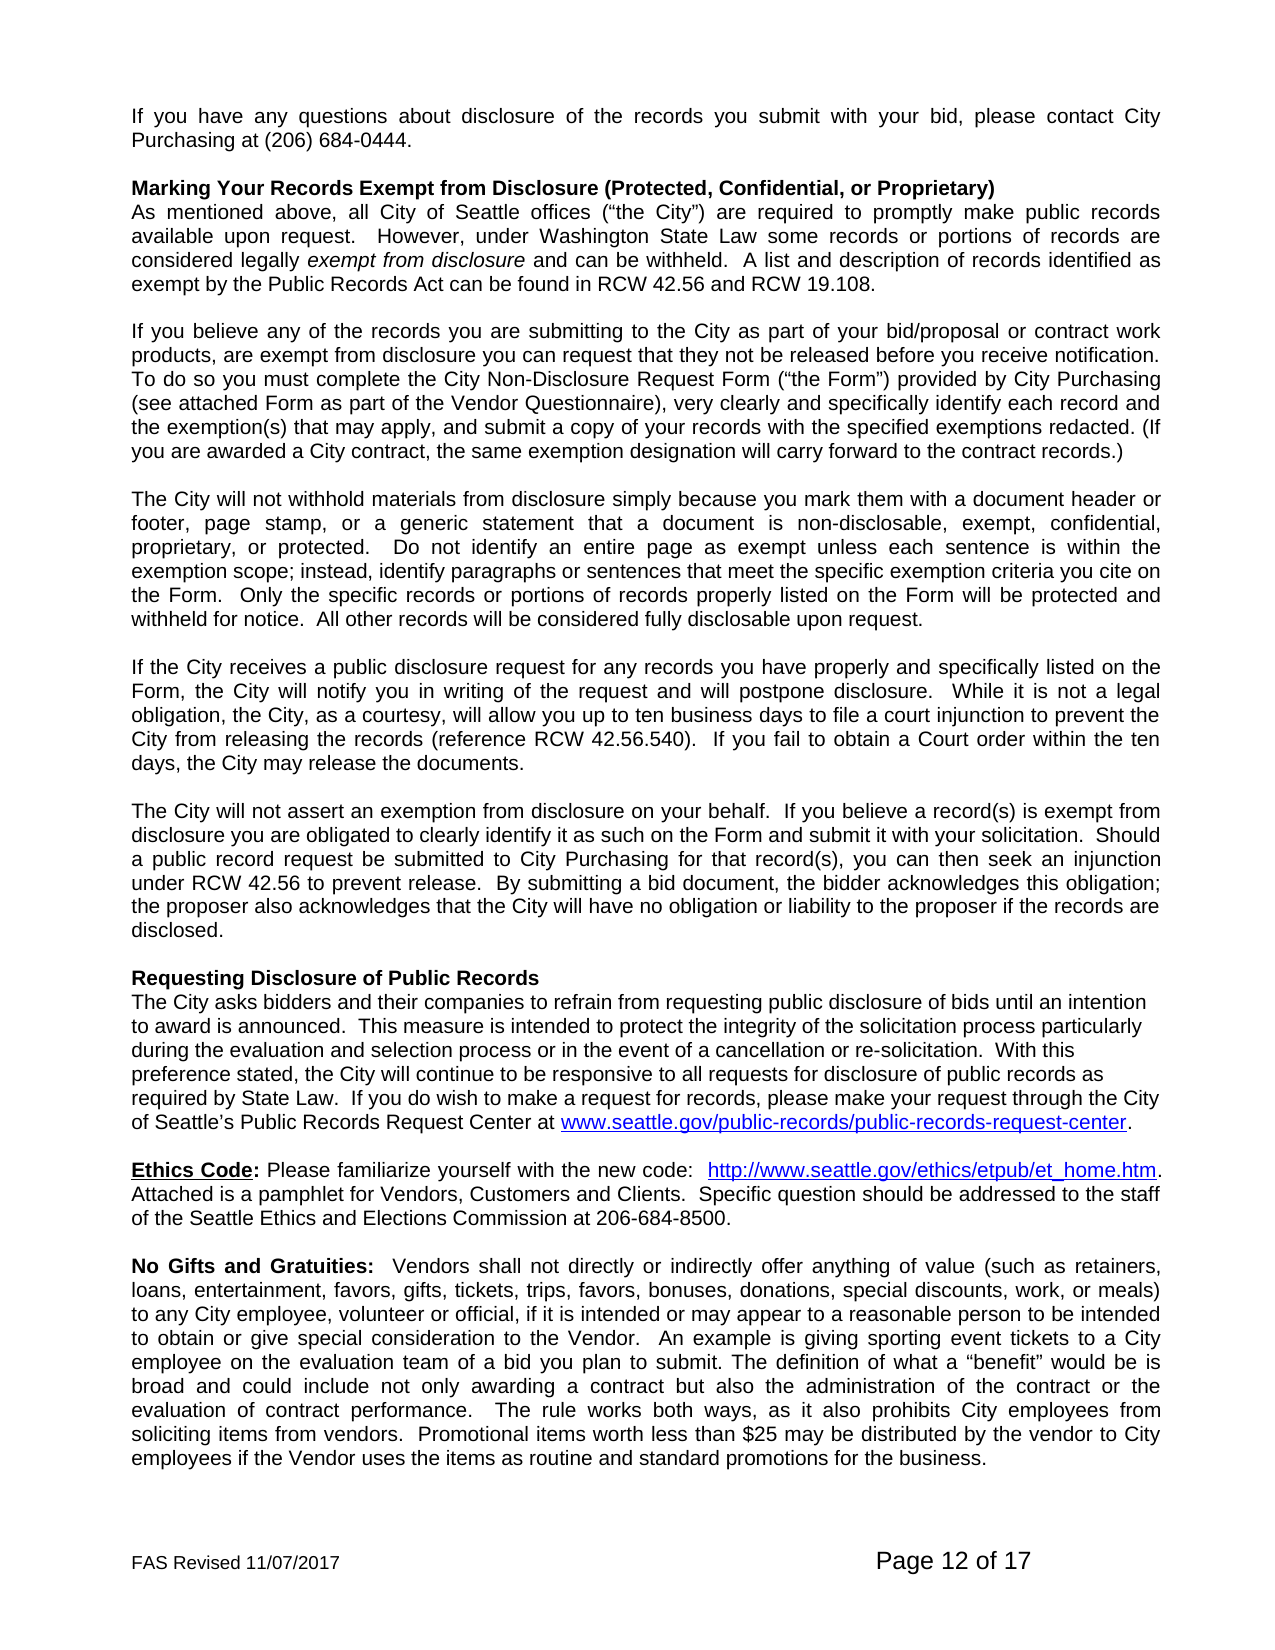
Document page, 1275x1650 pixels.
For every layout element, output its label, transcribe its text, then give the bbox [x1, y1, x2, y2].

text If the City receives a public disclosure request for any records you have properly and specifically listed on the Form, the City will notify you in writing of the request and will postpone disclosure. While it is not a legal obligation, the City, as a courtesy, will allow you up to ten business days to file a court injunction to prevent the City from releasing the records (reference RCW 42.56.540). If you fail to obtain a Court order within the ten days, the City may release the documents. [131, 655, 1162, 774]
text The City will not withhold materials from disclosure simply because you mark them with a document header or footer, page stamp, or a generic statement that a document is non-disclosable, exempt, confidential, proprietary, or protected. Do not identify an entire page as exempt unless each sentence is within the exemption scope; instead, identify paragraphs or sentences that meet the specific exemption criteria you cite on the Form. Only the specific records or portions of records properly listed on the Form will be protected and withheld for notice. All other records will be considered fully disclosable upon request. [131, 487, 1162, 631]
text The City asks bidders and their companies to refrain from requesting public disclosure of bids until an intention to award is announced. This measure is intended to protect the integrity of the solicitation process particularly during the evaluation and selection process or in the event of a cancellation or re-solicitation. With this preference stated, the City will continue to be responsive to all requests for disclosure of public records as required by State Law. If you do wish to make a request for records, please make your request through the City of Seattle’s Public Records Request Center at www.seattle.gov/public-records/public-records-request-center. [131, 990, 1162, 1134]
text If you have any questions about disclosure of the records you submit with your bid, please contact City Purchasing at (206) 684-0444. [131, 104, 1162, 152]
subtitle Marking Your Records Exempt from Disclosure (Protected, Confidential, or Proprietary) [131, 176, 1162, 199]
text If you believe any of the records you are submitting to the City as part of your bid/proposal or contract work products, are exempt from disclosure you can request that they not be released before you receive notification. To do so you must complete the City Non-Disclosure Request Form (“the Form”) provided by City Purchasing (see attached Form as part of the Vendor Questionnaire), very clearly and specifically identify each record and the exemption(s) that may apply, and submit a copy of your records with the specified exemptions redacted. (If you are awarded a City contract, the same exemption designation will carry forward to the contract records.) [131, 319, 1162, 463]
text As mentioned above, all City of Seattle offices (“the City”) are required to promptly make public records available upon request. However, under Washington State Law some records or portions of records are considered legally exempt from disclosure and can be withheld. A list and description of records identified as exempt by the Public Records Act can be found in RCW 42.56 and RCW 19.108. [131, 199, 1162, 295]
text Ethics Code: Please familiarize yourself with the new code: http://www.seattle.gov/ethics/etpub/et_home.htm. Attached is a pamphlet for Vendors, Customers and Clients. Specific question should be addressed to the staff of the Seattle Ethics and Elections Commission at 206-684-8500. [131, 1158, 1162, 1230]
subtitle Requesting Disclosure of Public Records [131, 966, 1162, 990]
text The City will not assert an exemption from disclosure on your behalf. If you believe a record(s) is exempt from disclosure you are obligated to clearly identify it as such on the Form and submit it with your solicitation. Should a public record request be submitted to City Purchasing for that record(s), you can then seek an injunction under RCW 42.56 to prevent release. By submitting a bid document, the bidder acknowledges this obligation; the proposer also acknowledges that the City will have no obligation or liability to the proposer if the records are disclosed. [131, 798, 1162, 942]
text No Gifts and Gratuities: Vendors shall not directly or indirectly offer anything of value (such as retainers, loans, entertainment, favors, gifts, tickets, trips, favors, bonuses, donations, special discounts, work, or meals) to any City employee, volunteer or official, if it is intended or may appear to a reasonable person to be intended to obtain or give special consideration to the Vendor. An example is giving sporting event tickets to a City employee on the evaluation team of a bid you plan to submit. The definition of what a “benefit” would be is broad and could include not only awarding a contract but also the administration of the contract or the evaluation of contract performance. The rule works both ways, as it also prohibits City employees from soliciting items from vendors. Promotional items worth less than $25 may be distributed by the vendor to City employees if the Vendor uses the items as routine and standard promotions for the business. [131, 1254, 1162, 1469]
